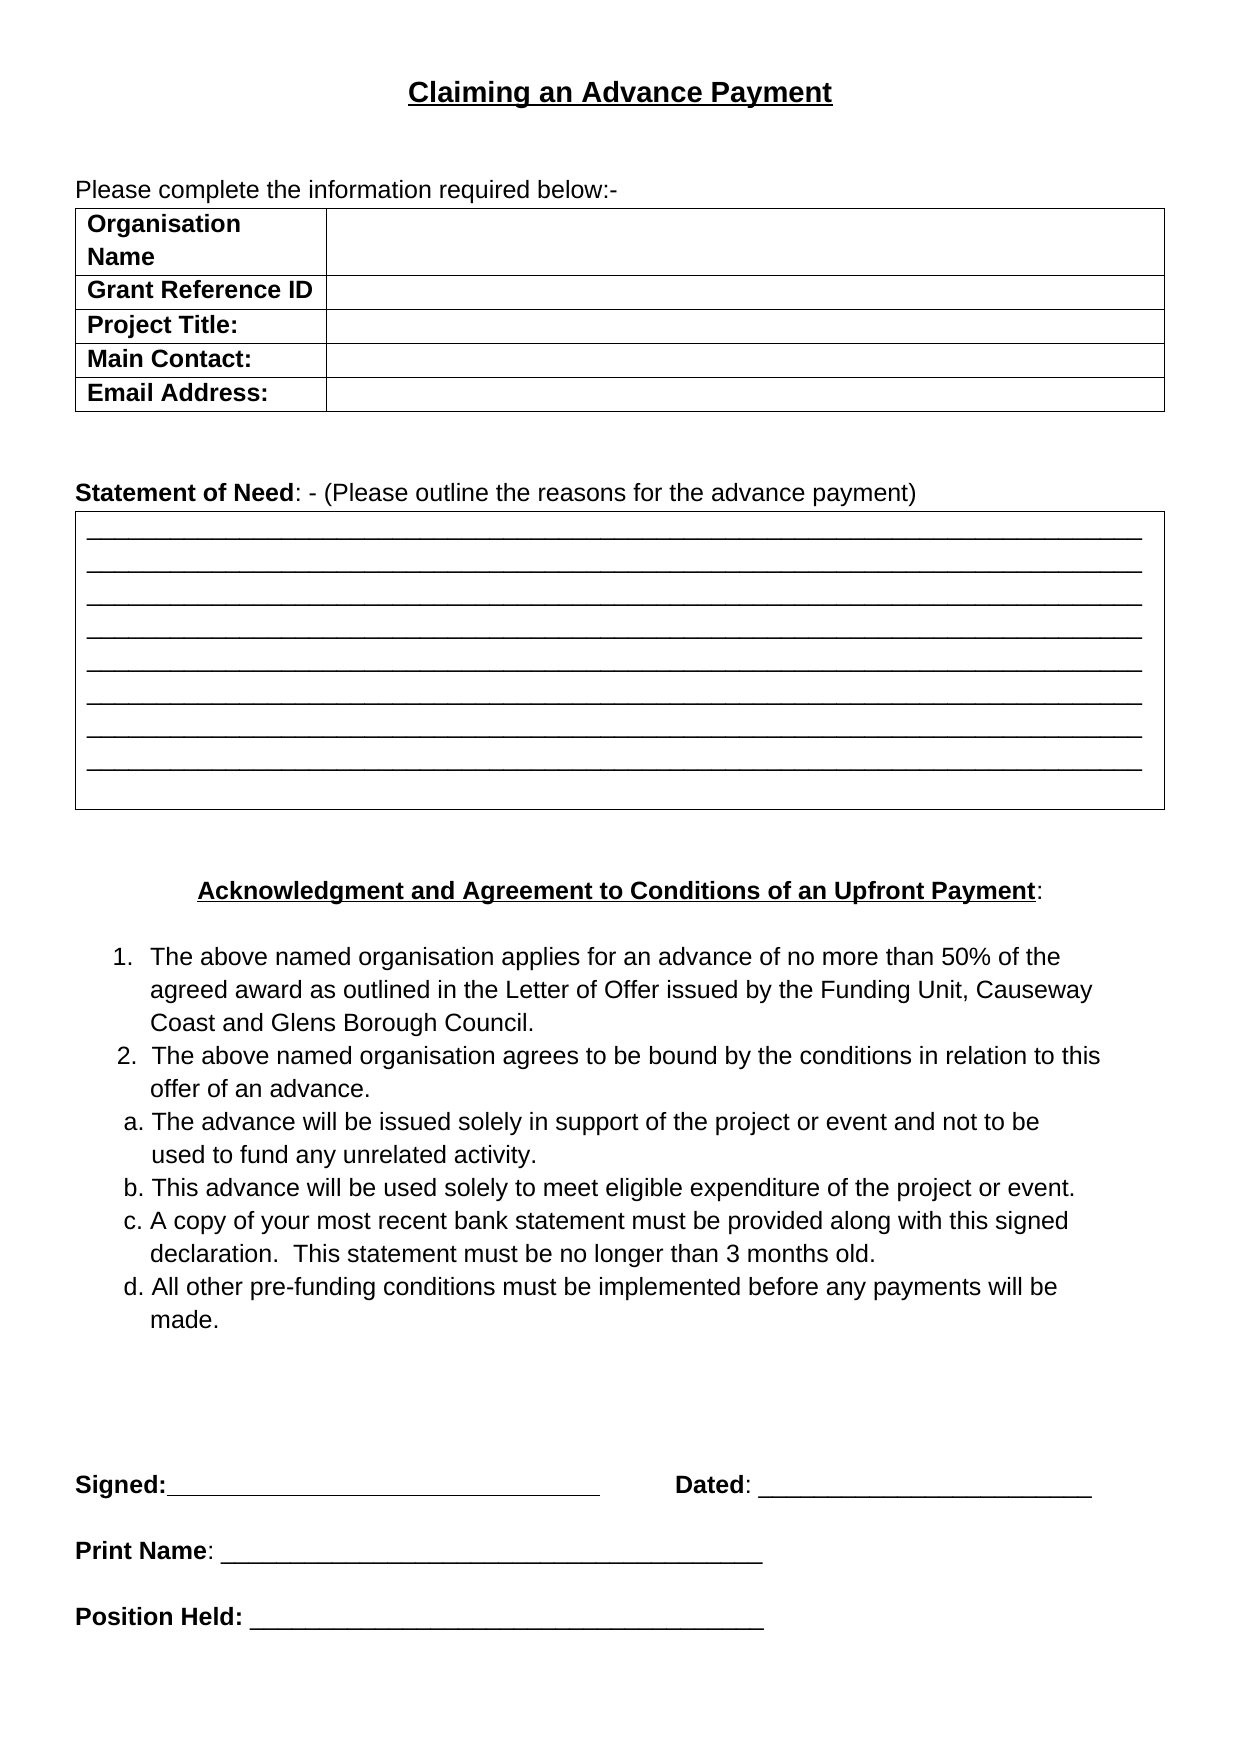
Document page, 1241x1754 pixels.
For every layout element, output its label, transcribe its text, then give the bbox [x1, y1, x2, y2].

text Please complete the information required below:- [75, 175, 1165, 203]
table_header Organisation Name [76, 209, 326, 274]
text Print Name: _______________________________________ [75, 1536, 1165, 1565]
table_cell Project Title: [76, 310, 326, 343]
text Statement of Need: - (Please outline the reasons for the advance payment) [75, 478, 1165, 507]
table_cell [327, 276, 1164, 308]
text b. This advance will be used solely to meet eligible expenditure of the project or event. [75, 1173, 1165, 1202]
text used to fund any unrelated activity. [75, 1140, 1165, 1169]
text declaration. This statement must be no longer than 3 months old. [150, 1239, 1165, 1268]
table_cell [327, 310, 1164, 343]
table_cell Grant Reference ID [76, 276, 326, 308]
table_cell Main Contact: [76, 344, 326, 377]
text Claiming an Advance Payment [75, 75, 1165, 108]
table_cell Email Address: [76, 378, 326, 411]
table_cell [327, 344, 1164, 377]
text d. All other pre-funding conditions must be implemented before any payments will be [75, 1272, 1165, 1301]
text c. A copy of your most recent bank statement must be provided along with this signed [75, 1206, 1165, 1235]
text 2. The above named organisation agrees to be bound by the conditions in relation to this [75, 1041, 1165, 1069]
text made. [150, 1305, 1165, 1334]
list offer of an advance. [150, 1074, 1165, 1103]
list The above named organisation applies for an advance of no more than 50% of the [112, 942, 1165, 971]
table_header ________________________________________________________________________________________________________________________________________________________________________________________________________________________________________________________________________________________________________________________________________________________________________________________________________________________________________________________________________________________________________________________________________________________________________________________________________________________________ [76, 512, 1164, 809]
text Signed: Dated: ________________________ [75, 1470, 1165, 1499]
text Acknowledgment and Agreement to Conditions of an Upfront Payment: [75, 876, 1165, 904]
text a. The advance will be issued solely in support of the project or event and not to be [75, 1107, 1165, 1136]
table_cell [327, 378, 1164, 411]
table_header [327, 209, 1164, 274]
list agreed award as outlined in the Letter of Offer issued by the Funding Unit, Causeway [150, 975, 1165, 1003]
list Coast and Glens Borough Council. [150, 1008, 1165, 1037]
text Position Held: _____________________________________ [75, 1602, 1165, 1631]
